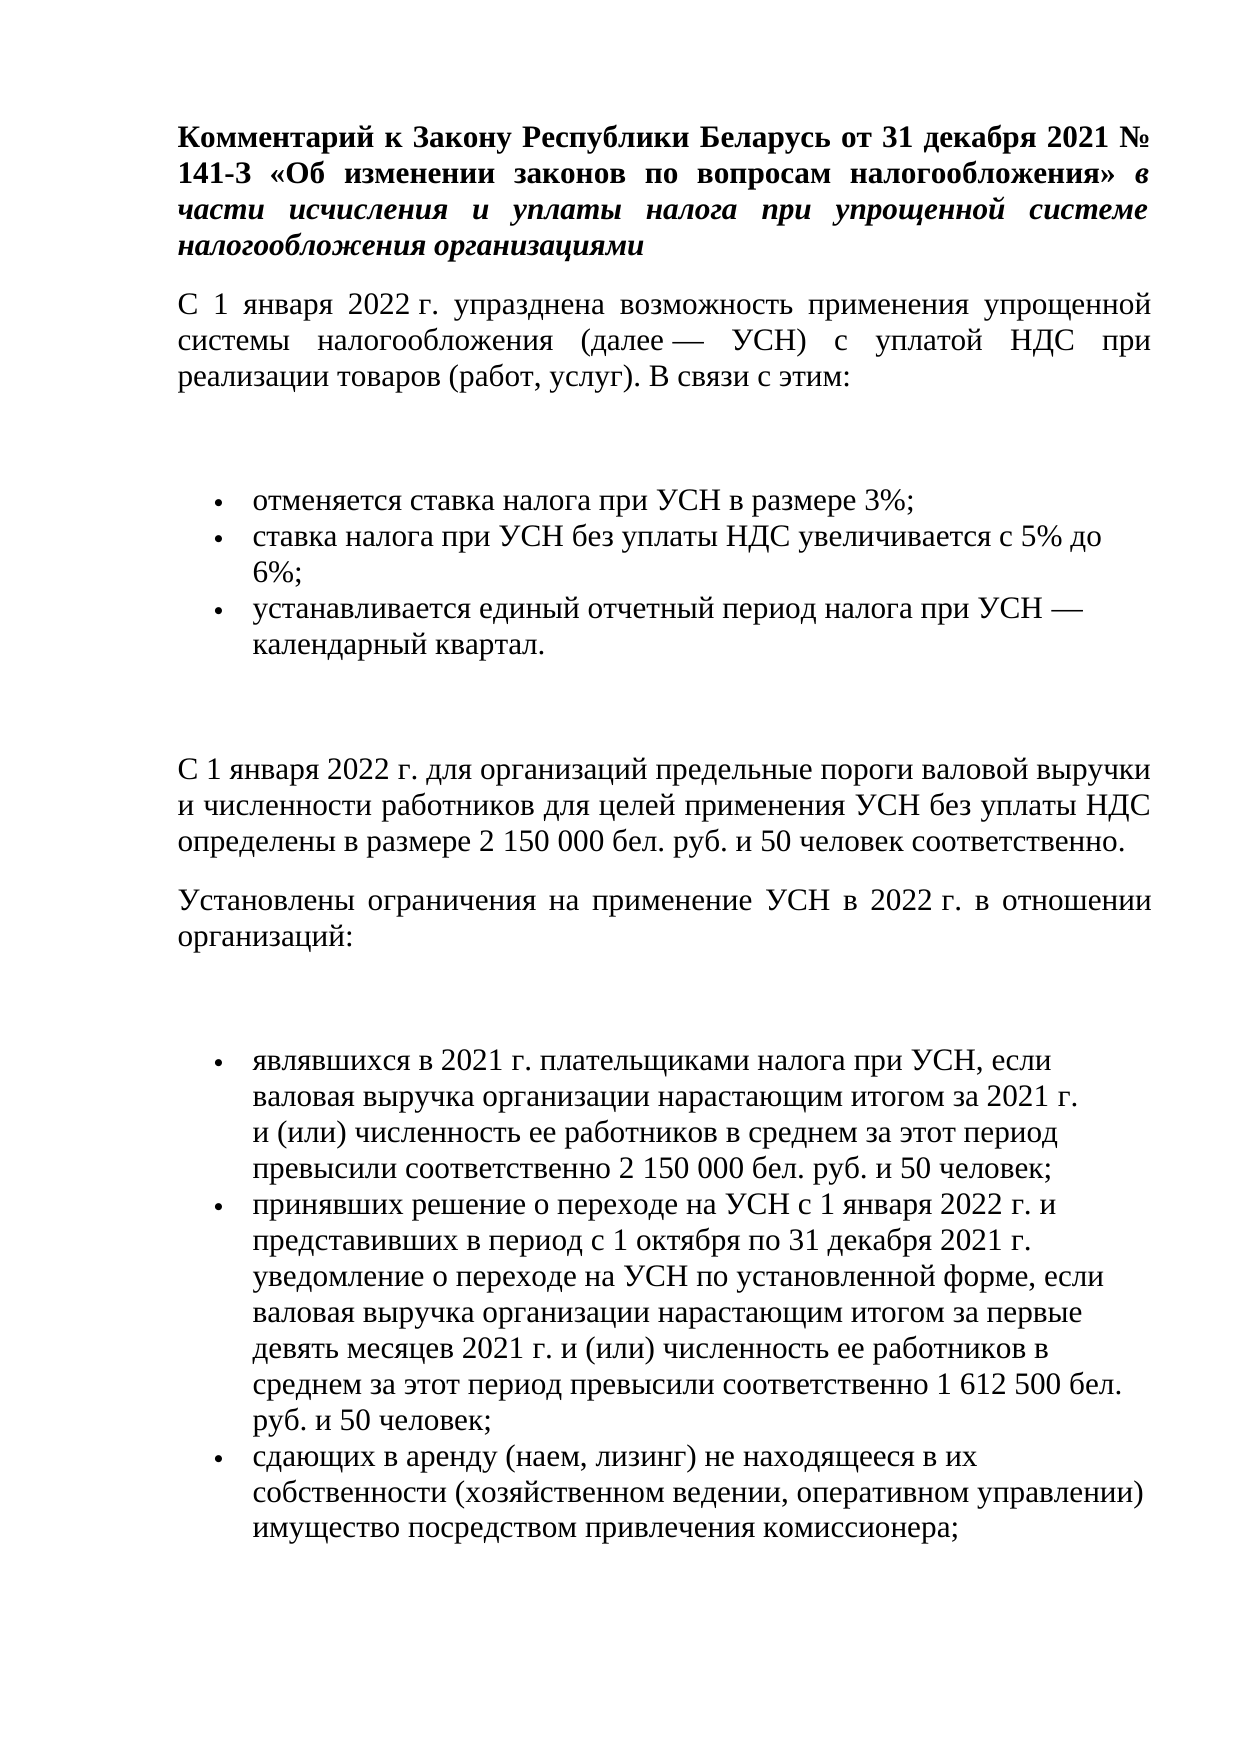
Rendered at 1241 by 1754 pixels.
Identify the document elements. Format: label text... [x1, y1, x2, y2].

list устанавливается единый отчетный период налога при УСН — календарный квартал. [215, 589, 1152, 661]
text Установлены ограничения на применение УСН в 2022 г. в отношении организаций: [177, 881, 1152, 953]
text С 1 января 2022 г. упразднена возможность применения упрощенной системы налогообложения (далее — УСН) с уплатой НДС при реализации товаров (работ, услуг). В связи с этим: [177, 285, 1152, 393]
text Комментарий к Закону Республики Беларусь от 31 декабря 2021 № 141-З «Об изменении законов по вопросам налогообложения» в части исчисления и уплаты налога при упрощенной системе налогообложения организациями [177, 118, 1152, 262]
list сдающих в аренду (наем, лизинг) не находящееся в их собственности (хозяйственном ведении, оперативном управлении) имущество посредством привлечения комиссионера; [215, 1437, 1152, 1545]
list являвшихся в 2021 г. плательщиками налога при УСН, если валовая выручка организации нарастающим итогом за 2021 г. и (или) численность ее работников в среднем за этот период превысили соответственно 2 150 000 бел. руб. и 50 человек; [215, 1042, 1152, 1185]
list отменяется ставка налога при УСН в размере 3%; [215, 482, 1152, 518]
text С 1 января 2022 г. для организаций предельные пороги валовой выручки и численности работников для целей применения УСН без уплаты НДС определены в размере 2 150 000 бел. руб. и 50 человек соответственно. [177, 750, 1152, 858]
list принявших решение о переходе на УСН с 1 января 2022 г. и представивших в период с 1 октября по 31 декабря 2021 г. уведомление о переходе на УСН по установленной форме, если валовая выручка организации нарастающим итогом за первые девять месяцев 2021 г. и (или) численность ее работников в среднем за этот период превысили соответственно 1 612 500 бел. руб. и 50 человек; [215, 1185, 1152, 1437]
list ставка налога при УСН без уплаты НДС увеличивается с 5% до 6%; [215, 518, 1152, 589]
